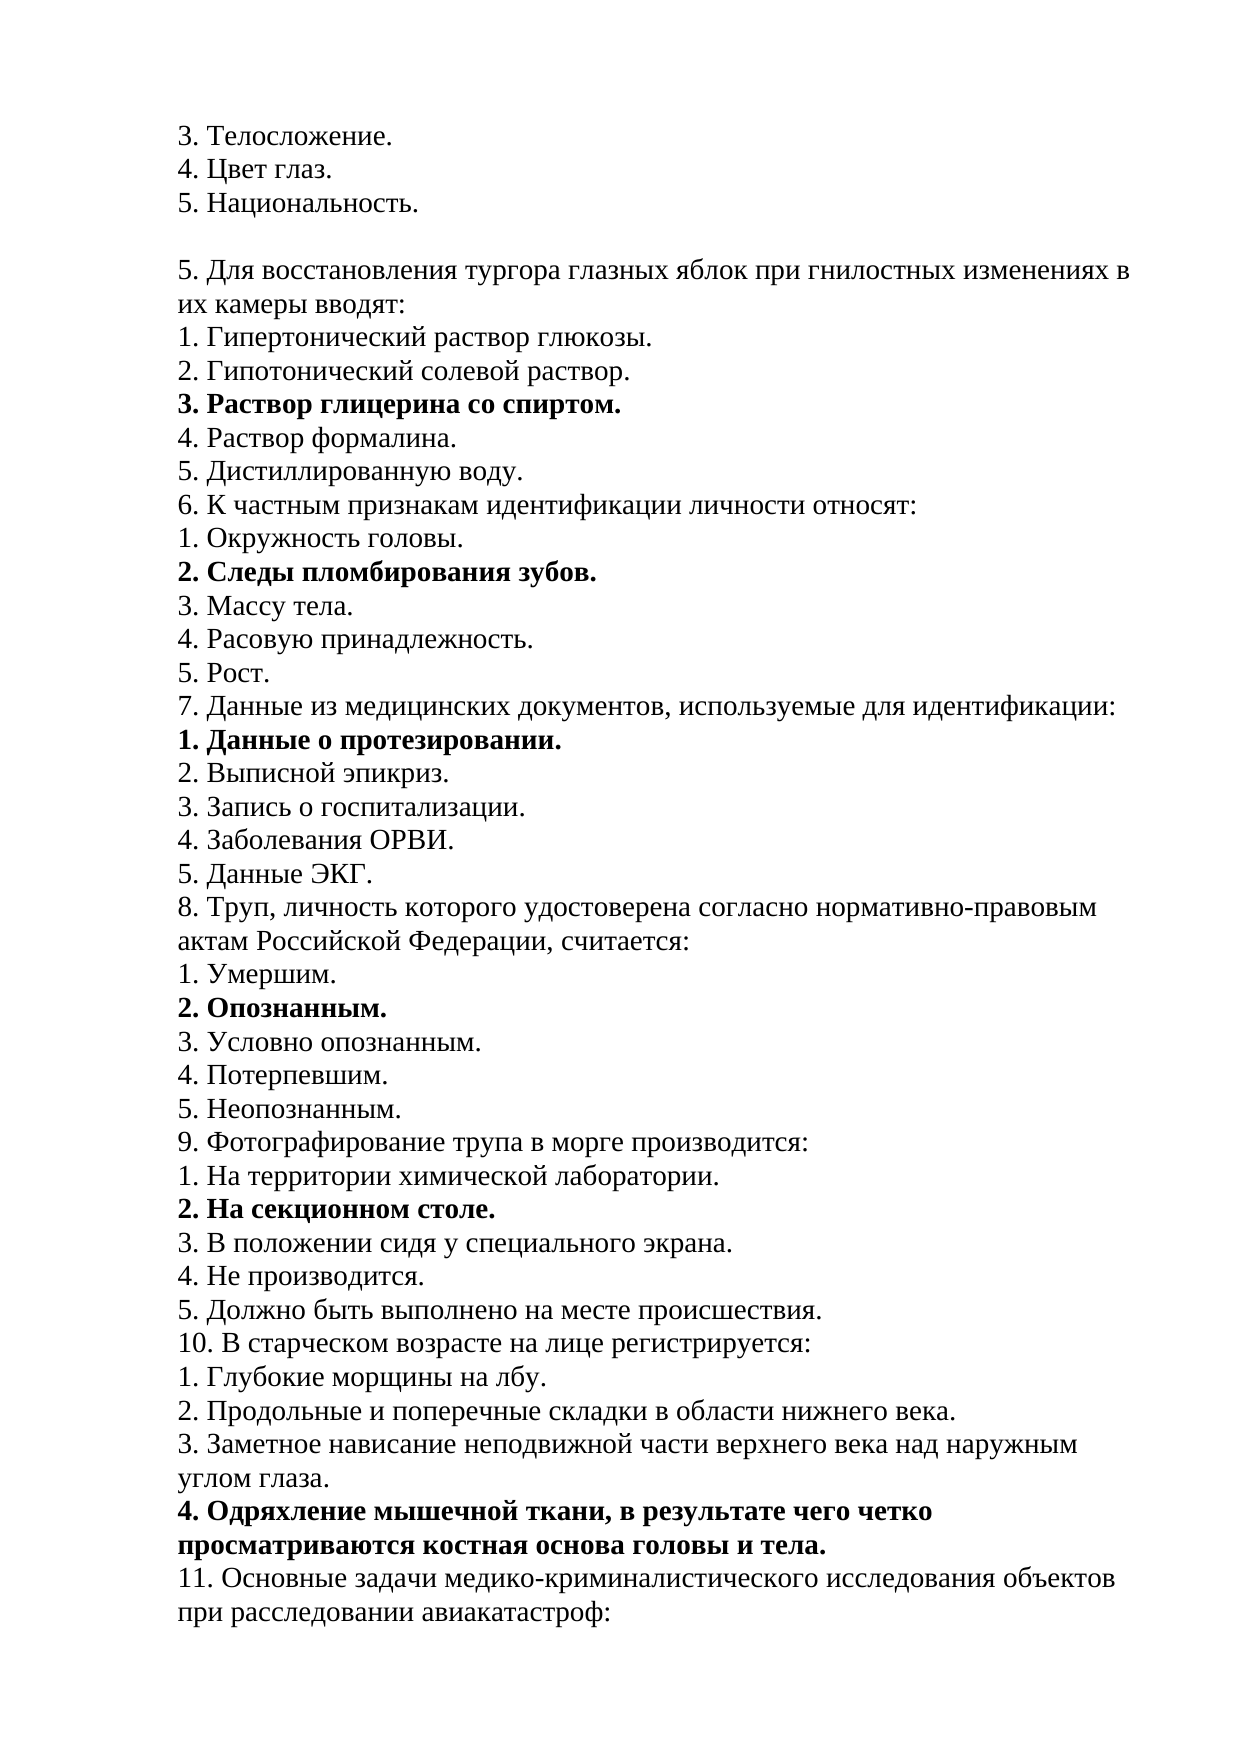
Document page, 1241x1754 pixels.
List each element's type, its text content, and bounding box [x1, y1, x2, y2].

text 1. На территории химической лаборатории. 2. На секционном столе. 3. В положении сидя у специального экрана. 4. Не производится. 5. Должно быть выполнено на месте происшествия. [177, 1158, 1152, 1326]
text 6. К частным признакам идентификации личности относят: [177, 487, 1152, 521]
text 10. В старческом возрасте на лице регистрируется: [177, 1326, 1152, 1359]
text 9. Фотографирование трупа в морге производится: [177, 1124, 1152, 1158]
text 1. Глубокие морщины на лбу. 2. Продольные и поперечные складки в области нижнего века. 3. Заметное нависание неподвижной части верхнего века над наружным углом глаза. 4. Одряхление мышечной ткани, в результате чего четко просматриваются костная основа головы и тела. [177, 1359, 1152, 1560]
text 1. Окружность головы. 2. Следы пломбирования зубов. 3. Массу тела. 4. Расовую принадлежность. 5. Рост. [177, 521, 1152, 688]
text 7. Данные из медицинских документов, используемые для идентификации: [177, 688, 1152, 722]
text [177, 118, 1152, 219]
text 11. Основные задачи медико-криминалистического исследования объектов при расследовании авиакатастроф: [177, 1560, 1152, 1627]
text 1. Умершим. 2. Опознанным. 3. Условно опознанным. 4. Потерпевшим. 5. Неопознанным. [177, 957, 1152, 1124]
text 1. Данные о протезировании. 2. Выписной эпикриз. 3. Запись о госпитализации. 4. Заболевания ОРВИ. 5. Данные ЭКГ. [177, 722, 1152, 889]
text 5. Для восстановления тургора глазных яблок при гнилостных изменениях в их камеры вводят: [177, 252, 1152, 319]
text 8. Труп, личность которого удостоверена согласно нормативно-правовым актам Российской Федерации, считается: [177, 889, 1152, 957]
text 1. Гипертонический раствор глюкозы. 2. Гипотонический солевой раствор. 3. Раствор глицерина со спиртом. 4. Раствор формалина. 5. Дистиллированную воду. [177, 319, 1152, 487]
